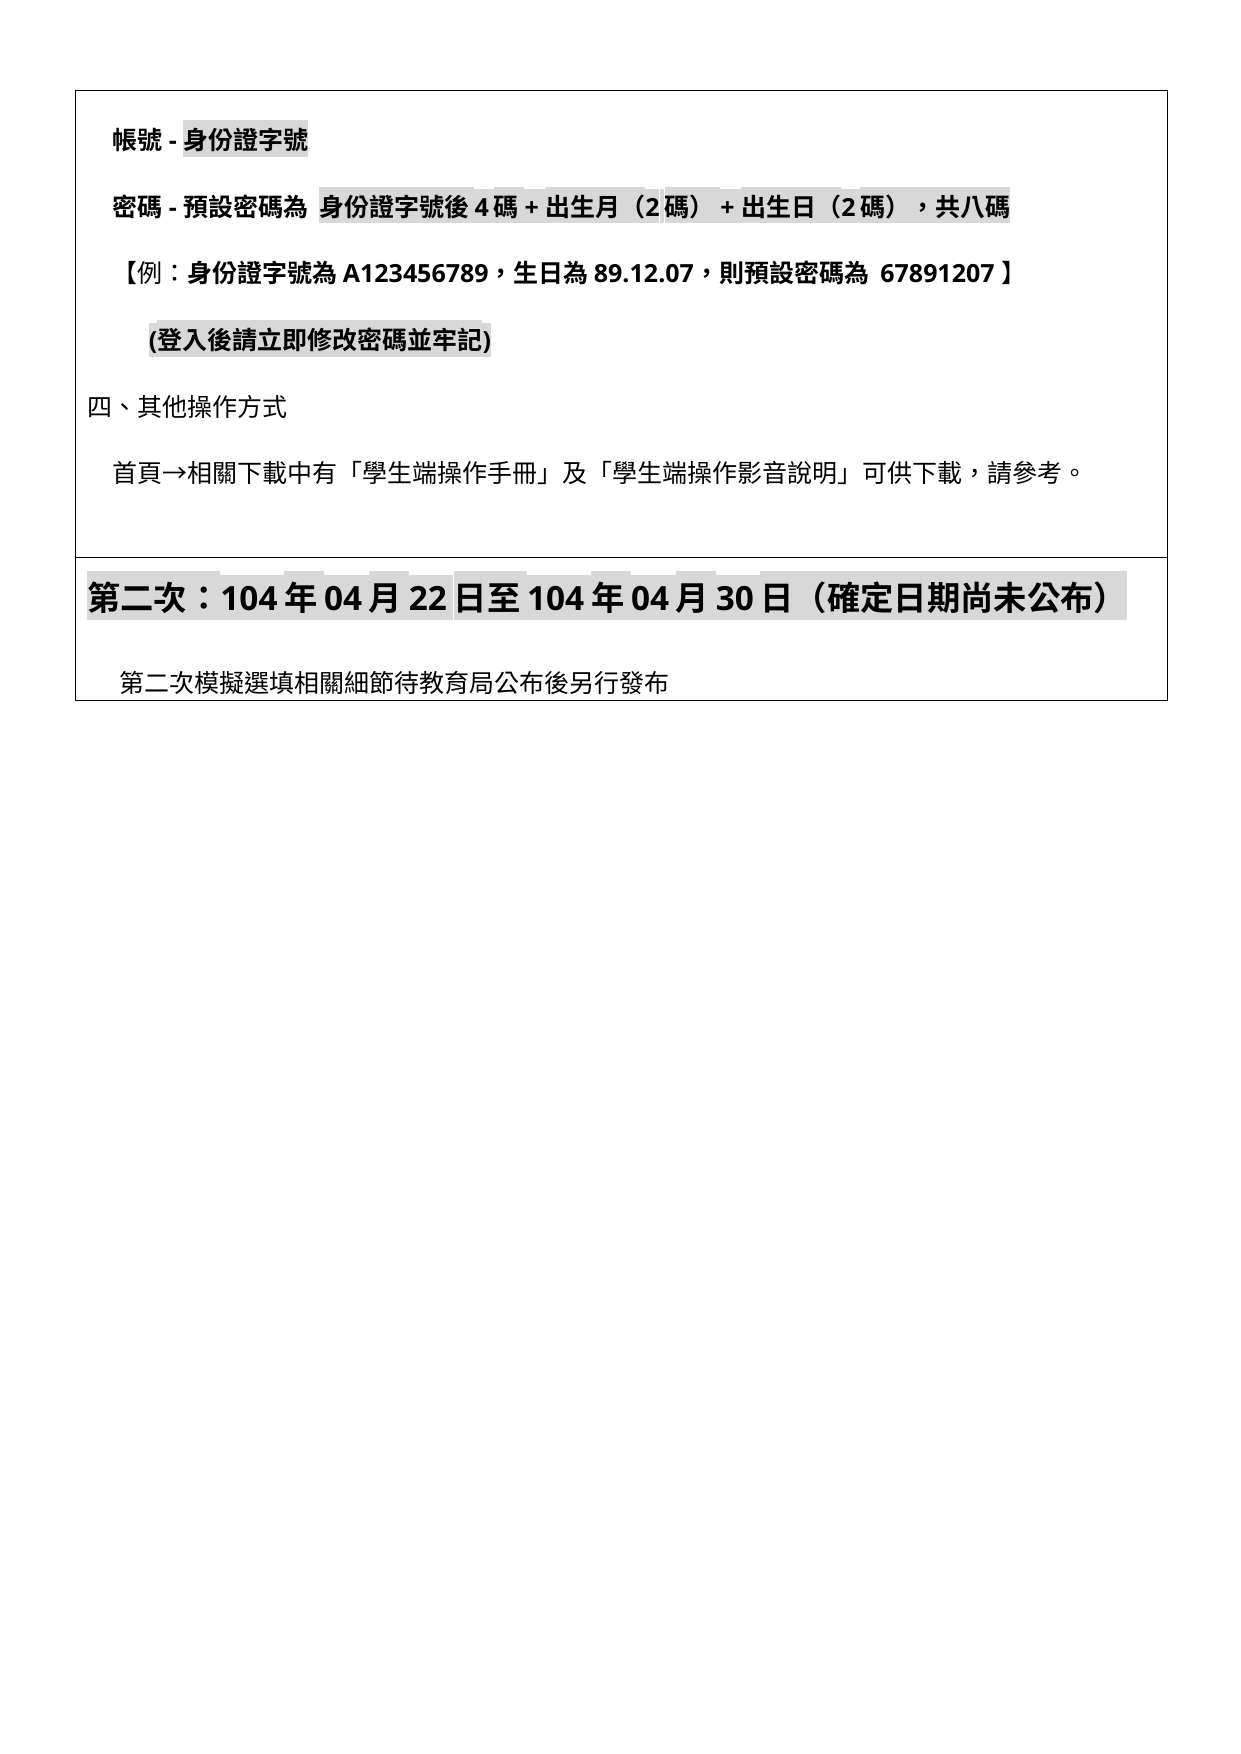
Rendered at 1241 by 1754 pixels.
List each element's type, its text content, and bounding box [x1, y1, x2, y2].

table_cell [76, 91, 1167, 557]
table_cell 第二次：104年04月22日至104年04月30日（確定日期尚未公布） 第二次模擬選填相關細節待教育局公布後另行發布 [76, 558, 1167, 700]
